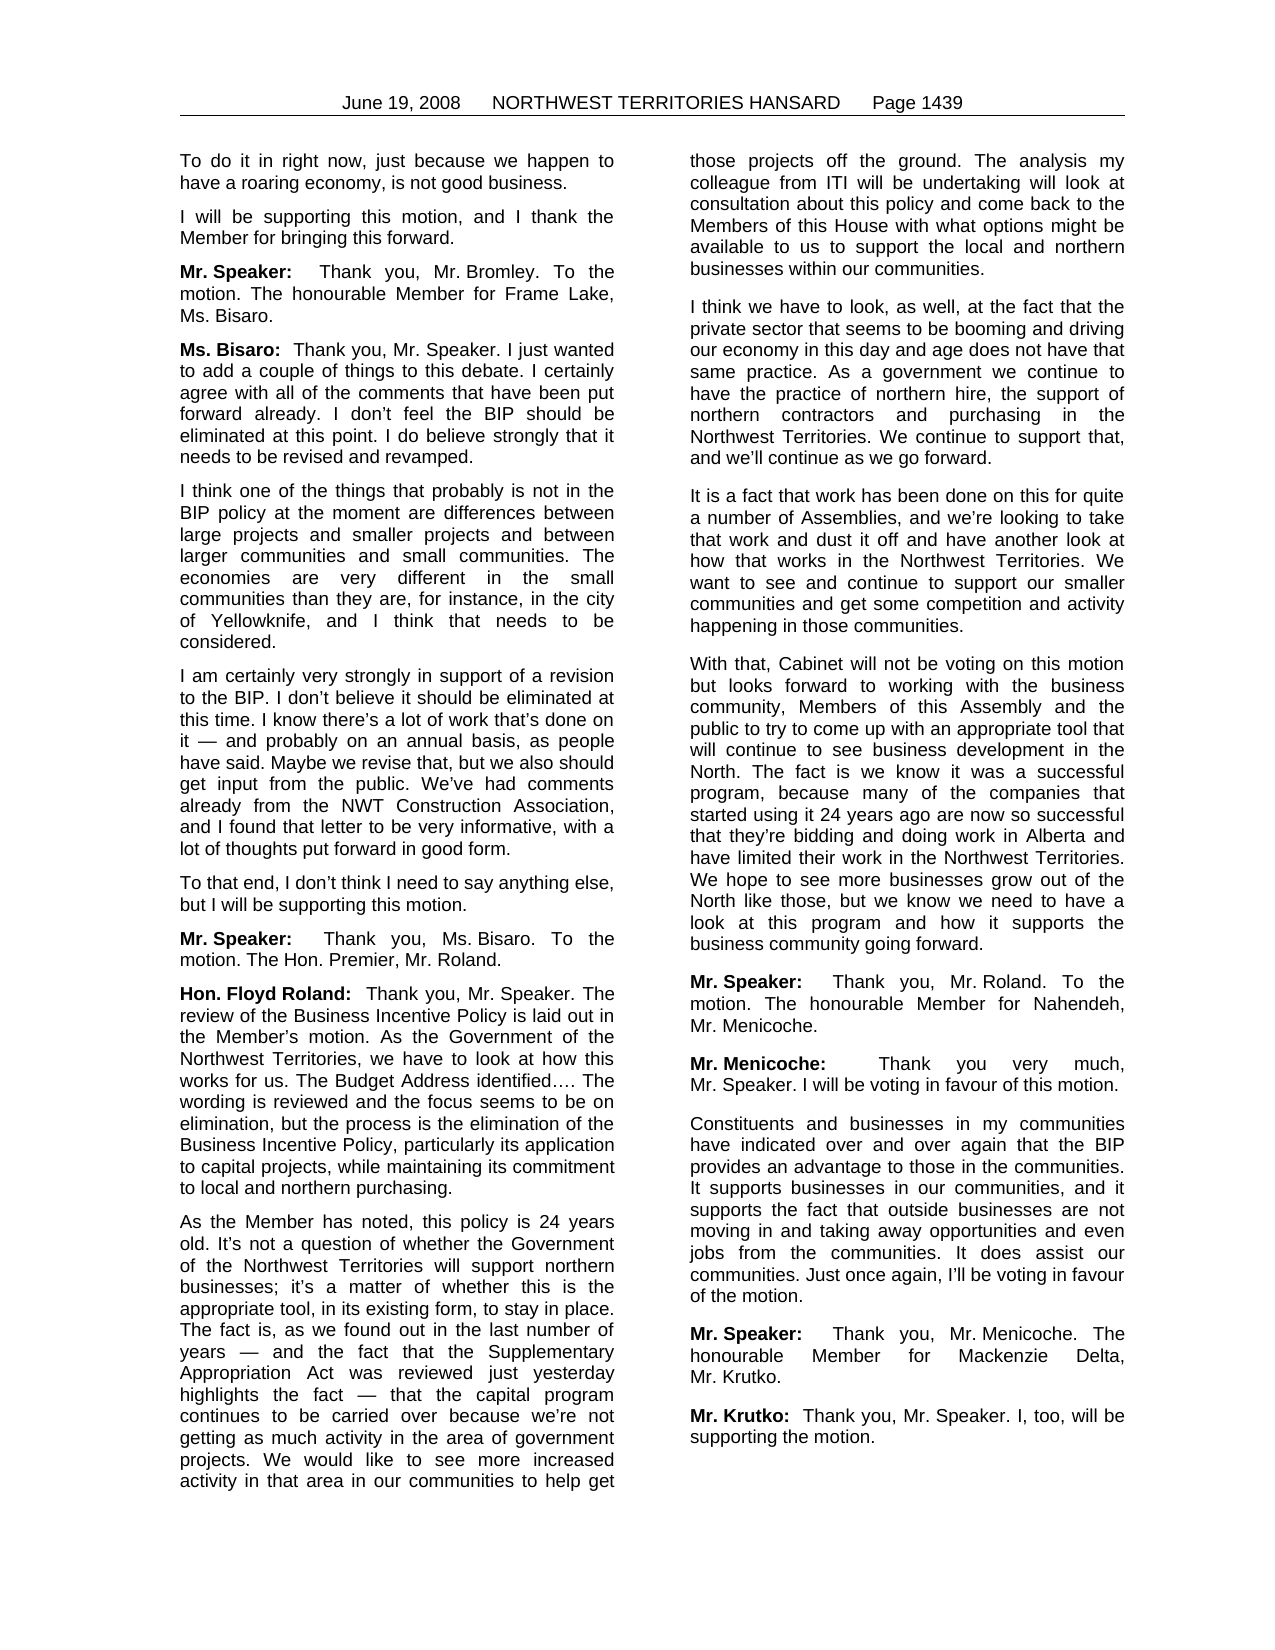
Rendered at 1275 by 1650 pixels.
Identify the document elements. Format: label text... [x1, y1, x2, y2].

text As the Member has noted, this policy is 24 years old. It’s not a question of whether the Government of the Northwest Territories will support northern businesses; it’s a matter of whether this is the appropriate tool, in its existing form, to stay in place. The fact is, as we found out in the last number of years — and the fact that the Supplementary Appropriation Act was reviewed just yesterday highlights the fact — that the capital program continues to be carried over because we’re not getting as much activity in the area of government projects. We would like to see more increased activity in that area in our communities to help get those projects off the ground. The analysis my colleague from ITI will be undertaking will look at consultation about this policy and come back to the Members of this House with what options might be available to us to support the local and northern businesses within our communities. [179, 1211, 615, 1492]
text Mr. Speaker: Thank you, Mr. Roland. To the motion. The honourable Member for Nahendeh, Mr. Menicoche. [690, 971, 1125, 1036]
text With that, Cabinet will not be voting on this motion but looks forward to working with the business community, Members of this Assembly and the public to try to come up with an appropriate tool that will continue to see business development in the North. The fact is we know it was a successful program, because many of the companies that started using it 24 years ago are now so successful that they’re bidding and doing work in Alberta and have limited their work in the Northwest Territories. We hope to see more businesses grow out of the North like those, but we know we need to have a look at this program and how it supports the business community going forward. [690, 653, 1125, 955]
text I will be supporting this motion, and I thank the Member for bringing this forward. [179, 206, 615, 249]
text Mr. Speaker: Thank you, Mr. Bromley. To the motion. The honourable Member for Frame Lake, Ms. Bisaro. [179, 261, 615, 326]
text It is a fact that work has been done on this for quite a number of Assemblies, and we’re looking to take that work and dust it off and have another look at how that works in the Northwest Territories. We want to see and continue to support our smaller communities and get some competition and activity happening in those communities. [690, 485, 1125, 636]
text As the Member has noted, this policy is 24 years old. It’s not a question of whether the Government of the Northwest Territories will support northern businesses; it’s a matter of whether this is the appropriate tool, in its existing form, to stay in place. The fact is, as we found out in the last number of years — and the fact that the Supplementary Appropriation Act was reviewed just yesterday highlights the fact — that the capital program continues to be carried over because we’re not getting as much activity in the area of government projects. We would like to see more increased activity in that area in our communities to help get those projects off the ground. The analysis my colleague from ITI will be undertaking will look at consultation about this policy and come back to the Members of this House with what options might be available to us to support the local and northern businesses within our communities. [690, 150, 1125, 279]
text I think one of the things that probably is not in the BIP policy at the moment are differences between large projects and smaller projects and between larger communities and small communities. The economies are very different in the small communities than they are, for instance, in the city of Yellowknife, and I think that needs to be considered. [179, 480, 615, 653]
text Ms. Bisaro: Thank you, Mr. Speaker. I just wanted to add a couple of things to this debate. I certainly agree with all of the comments that have been put forward already. I don’t feel the BIP should be eliminated at this point. I do believe strongly that it needs to be revised and revamped. [179, 338, 615, 468]
text To that end, I don’t think I need to say anything else, but I will be supporting this motion. [179, 872, 615, 915]
text Constituents and businesses in my communities have indicated over and over again that the BIP provides an advantage to those in the communities. It supports businesses in our communities, and it supports the fact that outside businesses are not moving in and taking away opportunities and even jobs from the communities. It does assist our communities. Just once again, I’ll be voting in favour of the motion. [690, 1112, 1125, 1307]
text Mr. Speaker: Thank you, Ms. Bisaro. To the motion. The Hon. Premier, Mr. Roland. [179, 927, 615, 971]
text I think we have to look, as well, at the fact that the private sector that seems to be booming and driving our economy in this day and age does not have that same practice. As a government we continue to have the practice of northern hire, the support of northern contractors and purchasing in the Northwest Territories. We continue to support that, and we’ll continue as we go forward. [690, 296, 1125, 468]
text Mr. Speaker: Thank you, Mr. Menicoche. The honourable Member for Mackenzie Delta, Mr. Krutko. [690, 1323, 1125, 1388]
text I am certainly very strongly in support of a revision to the BIP. I don’t believe it should be eliminated at this time. I know there’s a lot of work that’s done on it — and probably on an annual basis, as people have said. Maybe we revise that, but we also should get input from the public. We’ve had comments already from the NWT Construction Association, and I found that letter to be very informative, with a lot of thoughts put forward in good form. [179, 665, 615, 859]
text Mr. Menicoche: Thank you very much, Mr. Speaker. I will be voting in favour of this motion. [690, 1053, 1125, 1096]
text Mr. Krutko: Thank you, Mr. Speaker. I, too, will be supporting the motion. [690, 1404, 1125, 1448]
text Hon. Floyd Roland: Thank you, Mr. Speaker. The review of the Business Incentive Policy is laid out in the Member’s motion. As the Government of the Northwest Territories, we have to look at how this works for us. The Budget Address identified…. The wording is reviewed and the focus seems to be on elimination, but the process is the elimination of the Business Incentive Policy, particularly its application to capital projects, while maintaining its commitment to local and northern purchasing. [179, 983, 615, 1199]
